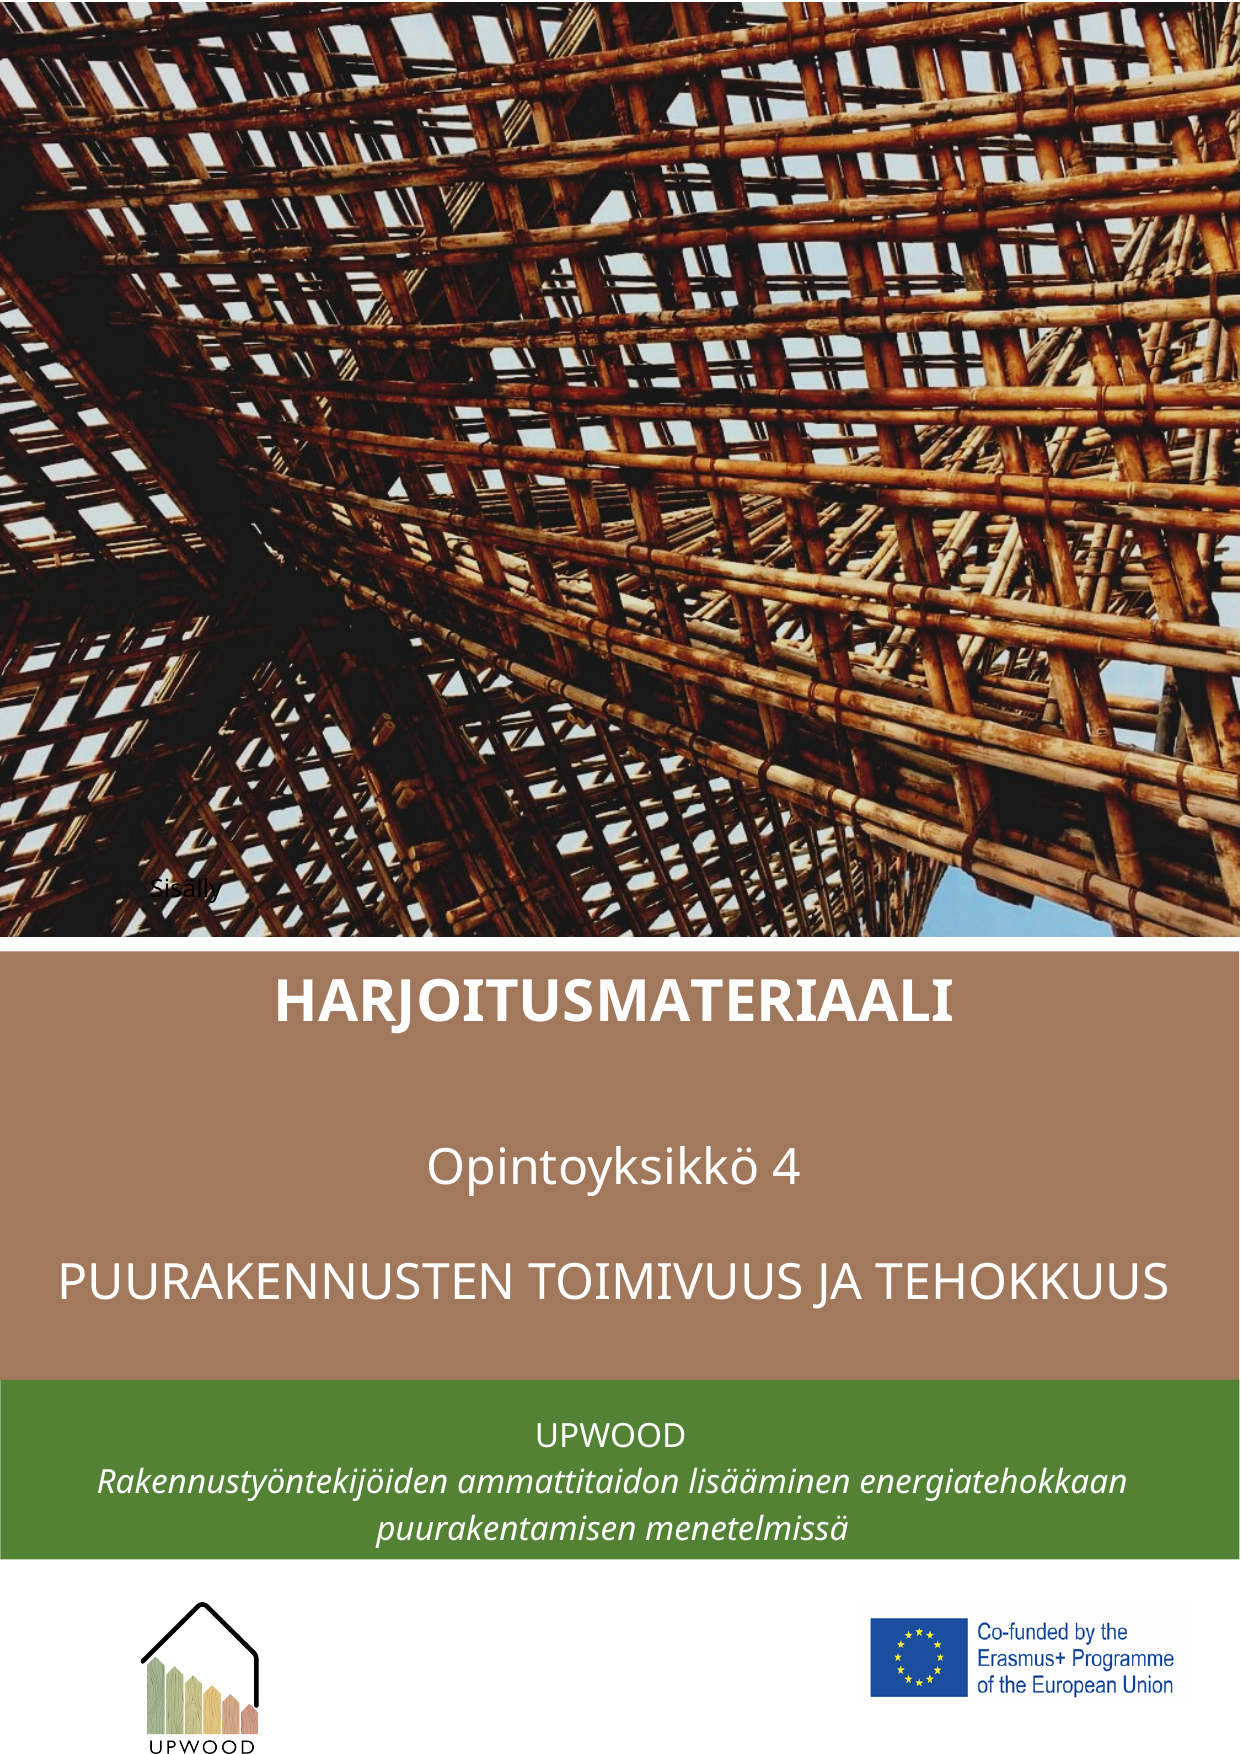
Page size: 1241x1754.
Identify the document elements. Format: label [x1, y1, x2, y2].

picture [854, 1601, 1188, 1702]
picture [0, 2, 1240, 937]
picture [140, 1602, 259, 1754]
